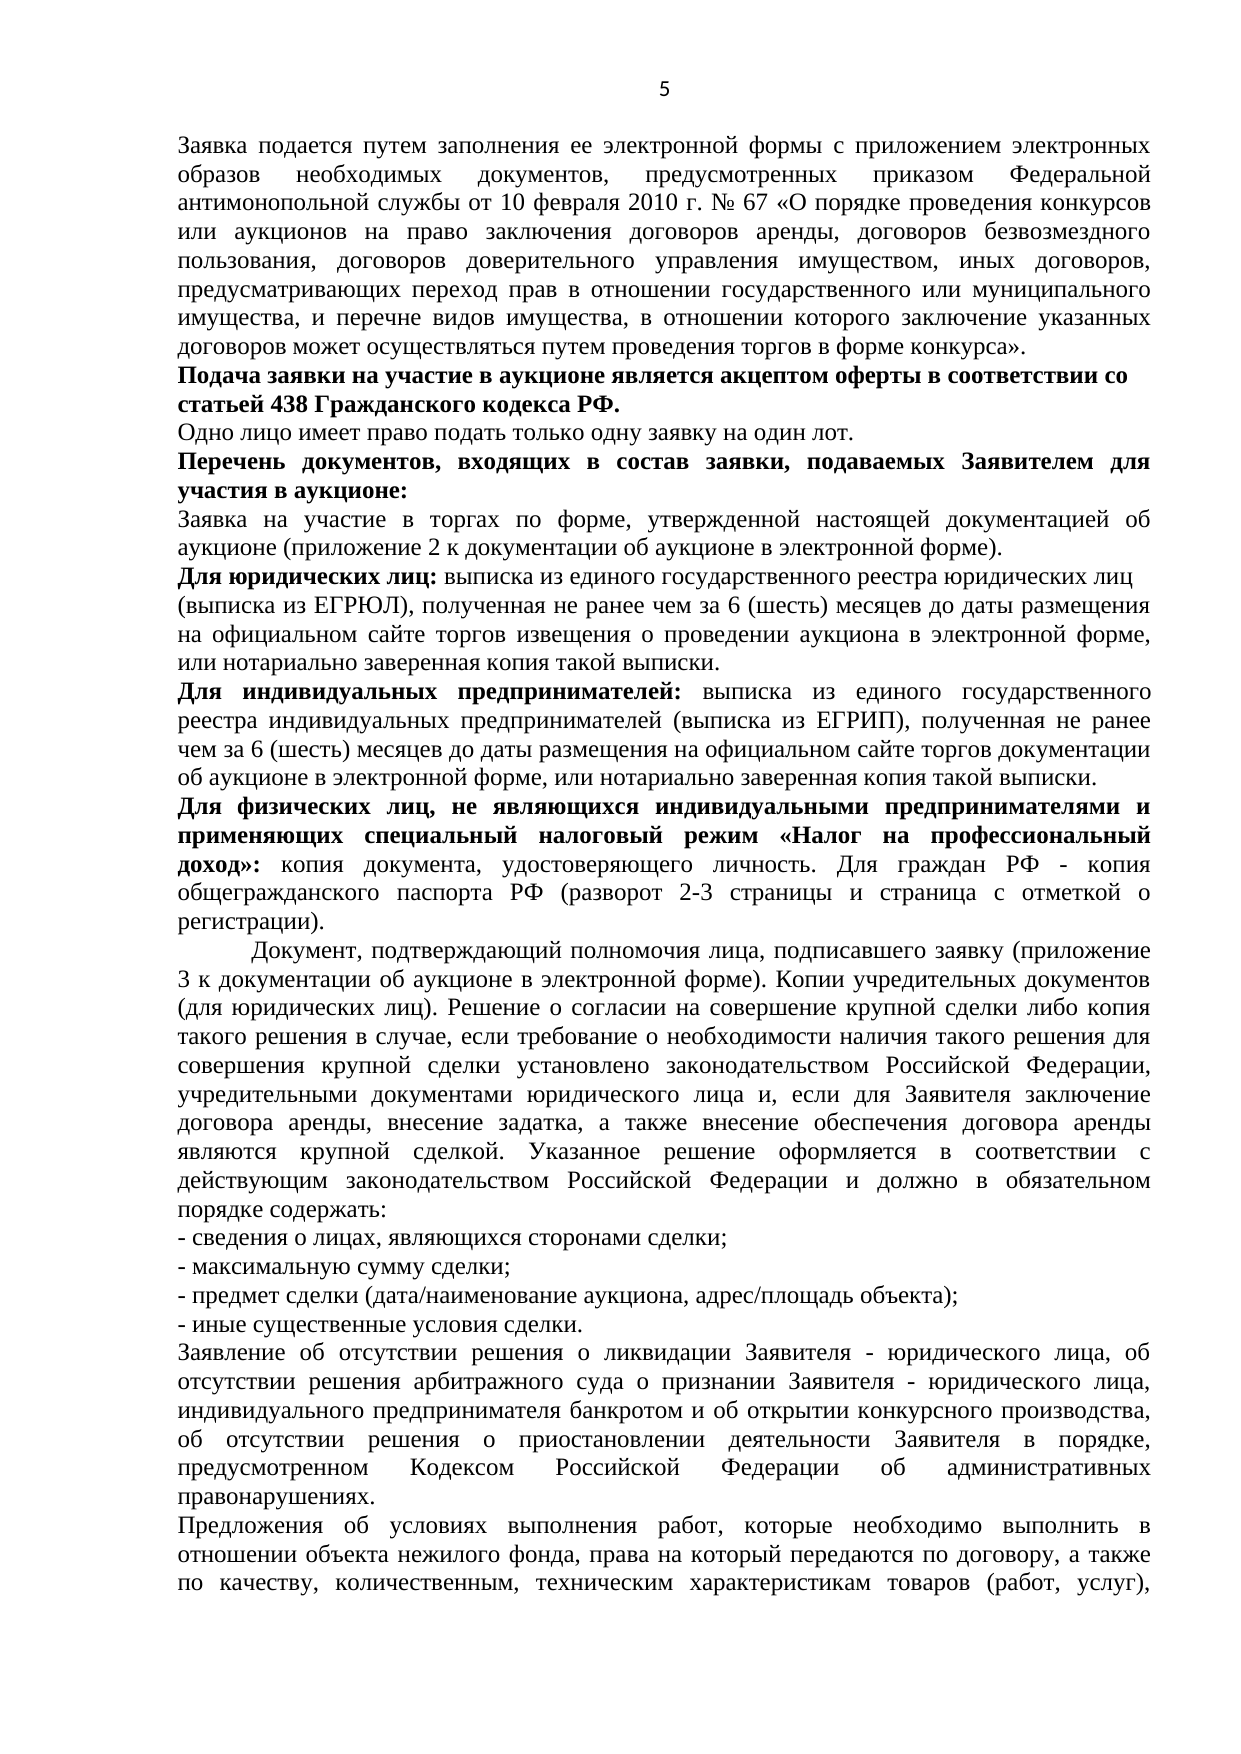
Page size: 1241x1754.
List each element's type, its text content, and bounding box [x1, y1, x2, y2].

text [177, 1510, 1152, 1596]
text Заявление об отсутствии решения о ликвидации Заявителя - юридического лица, об отсутствии решения арбитражного суда о признании Заявителя - юридического лица, индивидуального предпринимателя банкротом и об открытии конкурсного производства, об отсутствии решения о приостановлении деятельности Заявителя в порядке, предусмотренном Кодексом Российской Федерации об административных правонарушениях. [177, 1337, 1152, 1510]
text Заявка на участие в торгах по форме, утвержденной настоящей документацией об аукционе (приложение 2 к документации об аукционе в электронной форме). [177, 504, 1152, 561]
text Для юридических лиц: выписка из единого государственного реестра юридических лиц [177, 561, 1152, 590]
text Для индивидуальных предпринимателей: выписка из единого государственного реестра индивидуальных предпринимателей (выписка из ЕГРИП), полученная не ранее чем за 6 (шесть) месяцев до даты размещения на официальном сайте торгов документации об аукционе в электронной форме, или нотариально заверенная копия такой выписки. [177, 676, 1152, 791]
text Подача заявки на участие в аукционе является акцептом оферты в соответствии со [177, 360, 1152, 389]
text - иные существенные условия сделки. [177, 1309, 1152, 1337]
text Заявка подается путем заполнения ее электронной формы с приложением электронных образов необходимых документов, предусмотренных приказом Федеральной антимонопольной службы от 10 февраля 2010 г. № 67 «О порядке проведения конкурсов или аукционов на право заключения договоров аренды, договоров безвозмездного пользования, договоров доверительного управления имуществом, иных договоров, предусматривающих переход прав в отношении государственного или муниципального имущества, и перечне видов имущества, в отношении которого заключение указанных договоров может осуществляться путем проведения торгов в форме конкурса». [177, 130, 1152, 360]
text Документ, подтверждающий полномочия лица, подписавшего заявку (приложение 3 к документации об аукционе в электронной форме). Копии учредительных документов (для юридических лиц). Решение о согласии на совершение крупной сделки либо копия такого решения в случае, если требование о необходимости наличия такого решения для совершения крупной сделки установлено законодательством Российской Федерации, учредительными документами юридического лица и, если для Заявителя заключение договора аренды, внесение задатка, а также внесение обеспечения договора аренды являются крупной сделкой. Указанное решение оформляется в соответствии с действующим законодательством Российской Федерации и должно в обязательном порядке содержать: [177, 935, 1152, 1222]
text Для физических лиц, не являющихся индивидуальными предпринимателями и применяющих специальный налоговый режим «Налог на профессиональный доход»: копия документа, удостоверяющего личность. Для граждан РФ - копия общегражданского паспорта РФ (разворот 2-3 страницы и страница с отметкой о регистрации). [177, 791, 1152, 935]
text Одно лицо имеет право подать только одну заявку на один лот. [177, 417, 1152, 446]
text (выписка из ЕГРЮЛ), полученная не ранее чем за 6 (шесть) месяцев до даты размещения на официальном сайте торгов извещения о проведении аукциона в электронной форме, или нотариально заверенная копия такой выписки. [177, 590, 1152, 676]
text Перечень документов, входящих в состав заявки, подаваемых Заявителем для участия в аукционе: [177, 446, 1152, 504]
text статьей 438 Гражданского кодекса РФ. [177, 389, 1152, 417]
text - максимальную сумму сделки; [177, 1251, 1152, 1280]
text - сведения о лицах, являющихся сторонами сделки; [177, 1222, 1152, 1251]
text - предмет сделки (дата/наименование аукциона, адрес/площадь объекта); [177, 1280, 1152, 1309]
